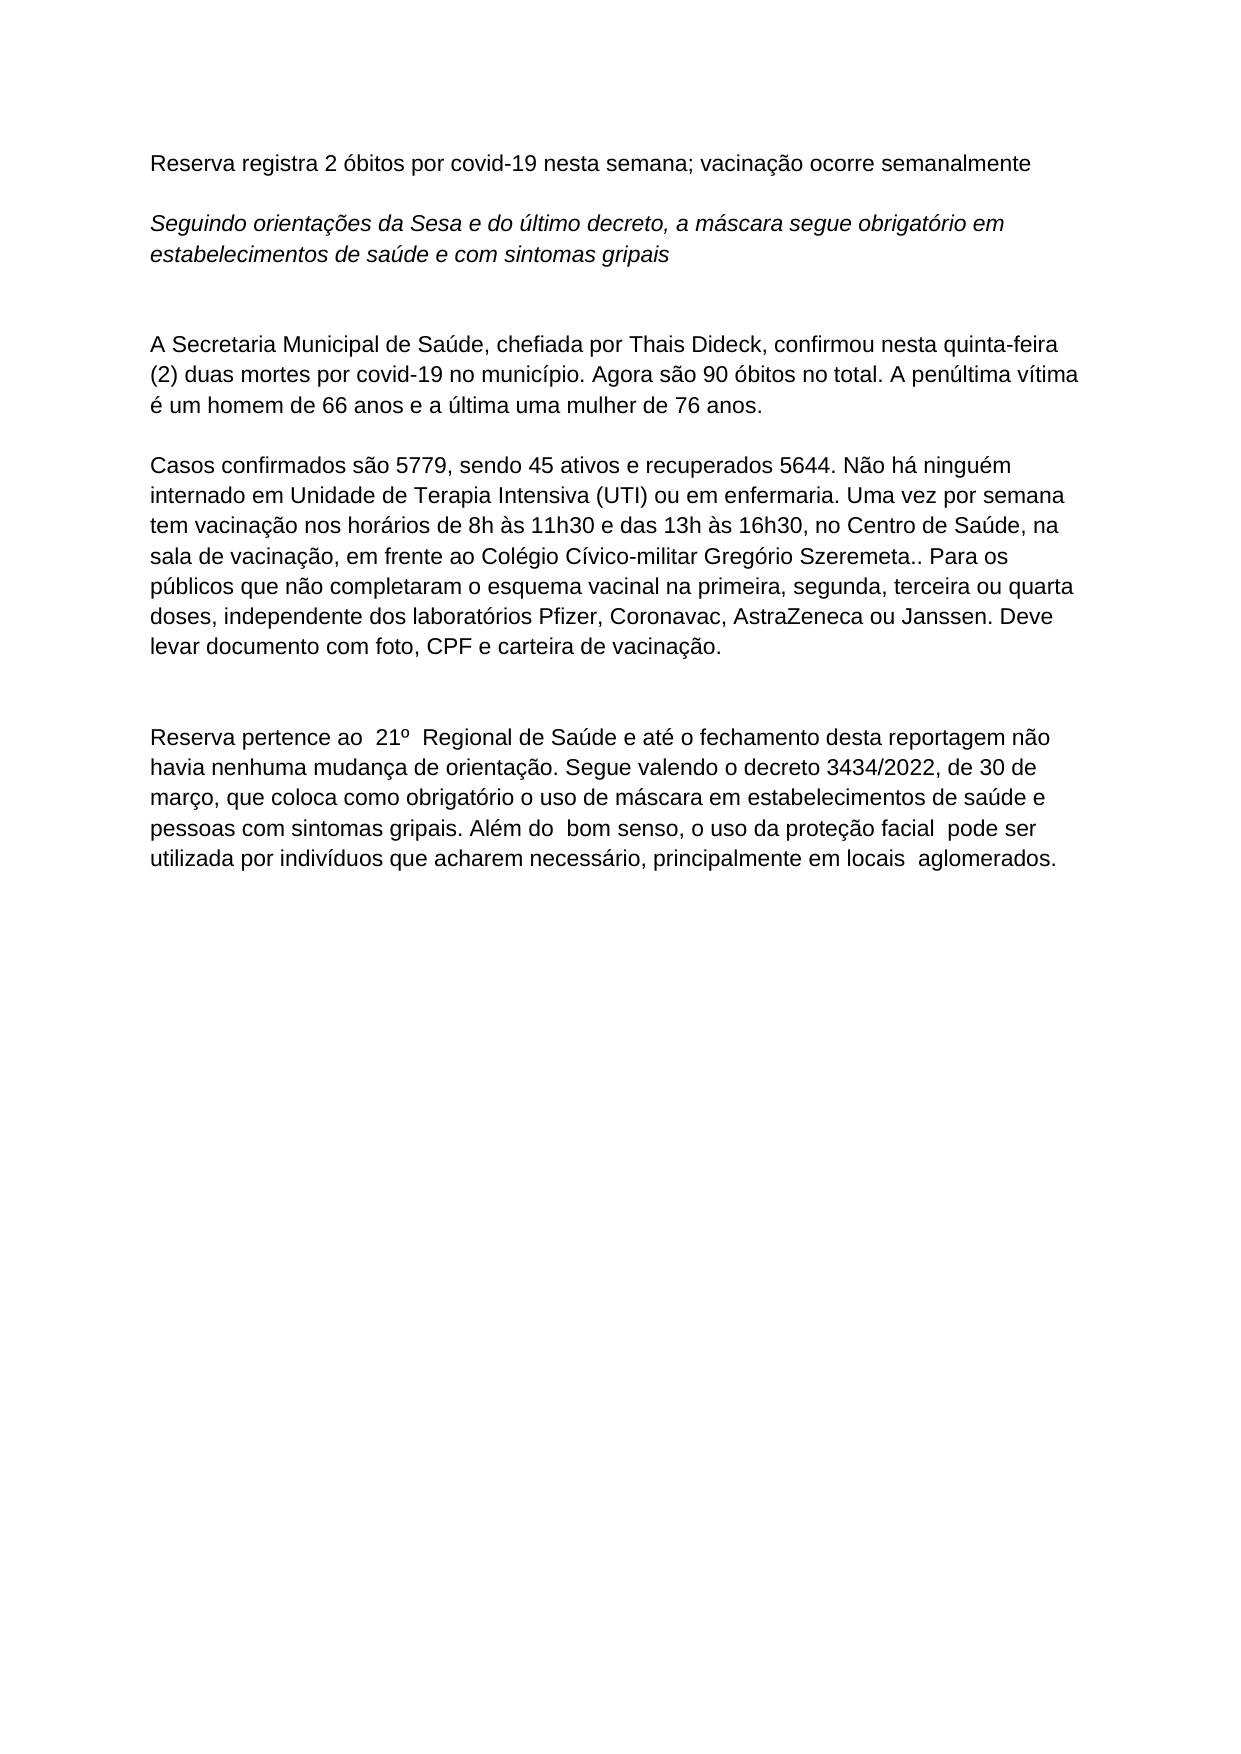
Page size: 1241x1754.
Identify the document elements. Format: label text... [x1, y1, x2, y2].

text Reserva pertence ao 21º Regional de Saúde e até o fechamento desta reportagem não havia nenhuma mudança de orientação. Segue valendo o decreto 3434/2022, de 30 de março, que coloca como obrigatório o uso de máscara em estabelecimentos de saúde e pessoas com sintomas gripais. Além do bom senso, o uso da proteção facial pode ser utilizada por indivíduos que acharem necessário, principalmente em locais aglomerados. [150, 724, 1090, 871]
text A Secretaria Municipal de Saúde, chefiada por Thais Dideck, confirmou nesta quinta-feira (2) duas mortes por covid-19 no município. Agora são 90 óbitos no total. A penúltima vítima é um homem de 66 anos e a última uma mulher de 76 anos. [150, 331, 1090, 418]
text Reserva registra 2 óbitos por covid-19 nesta semana; vacinação ocorre semanalmente [150, 150, 1090, 176]
text Seguindo orientações da Sesa e do último decreto, a máscara segue obrigatório em estabelecimentos de saúde e com sintomas gripais [150, 210, 1090, 267]
text Casos confirmados são 5779, sendo 45 ativos e recuperados 5644. Não há ninguém internado em Unidade de Terapia Intensiva (UTI) ou em enfermaria. Uma vez por semana tem vacinação nos horários de 8h às 11h30 e das 13h às 16h30, no Centro de Saúde, na sala de vacinação, em frente ao Colégio Cívico-militar Gregório Szeremeta.. Para os públicos que não completaram o esquema vacinal na primeira, segunda, terceira ou quarta doses, independente dos laboratórios Pfizer, Coronavac, AstraZeneca ou Janssen. Deve levar documento com foto, CPF e carteira de vacinação. [150, 452, 1090, 660]
